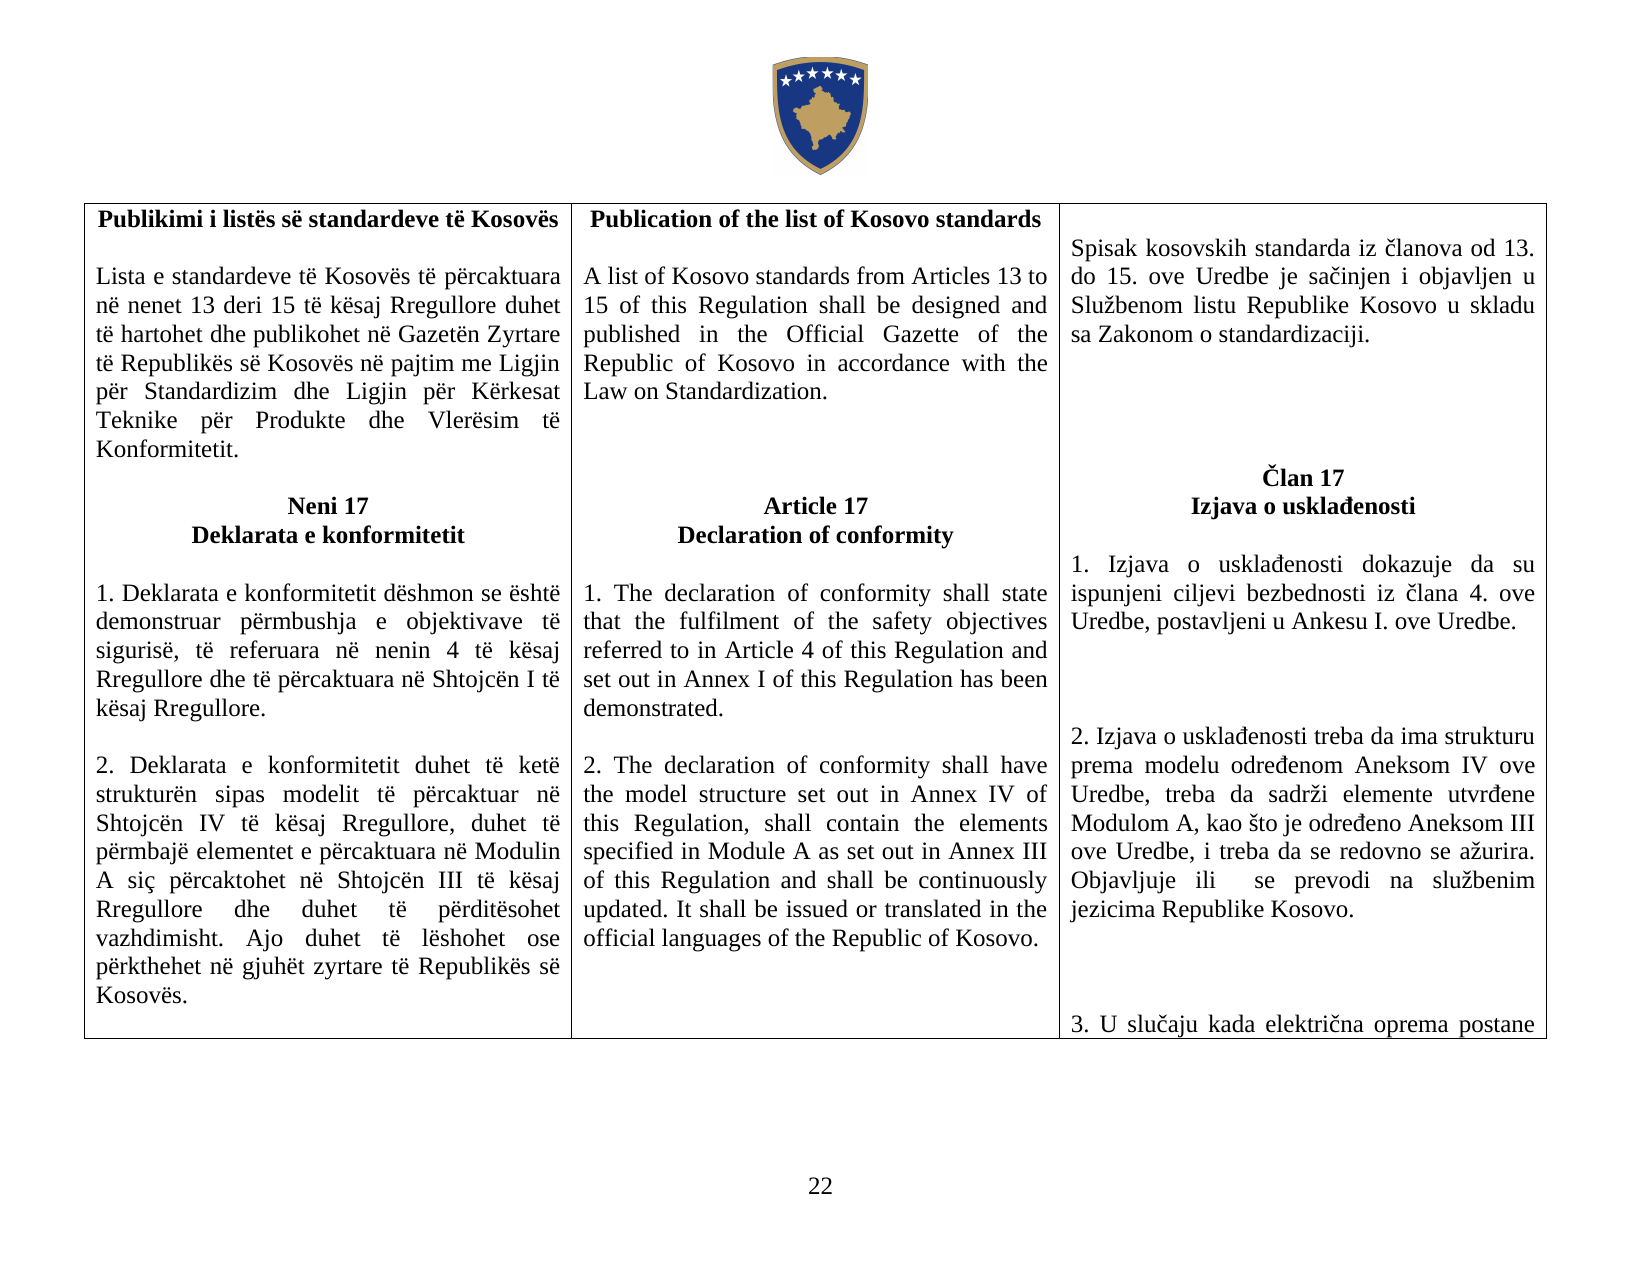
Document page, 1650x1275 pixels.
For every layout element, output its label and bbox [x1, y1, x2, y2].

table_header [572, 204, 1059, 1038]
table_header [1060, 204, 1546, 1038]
picture [772, 57, 868, 175]
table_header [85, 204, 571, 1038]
